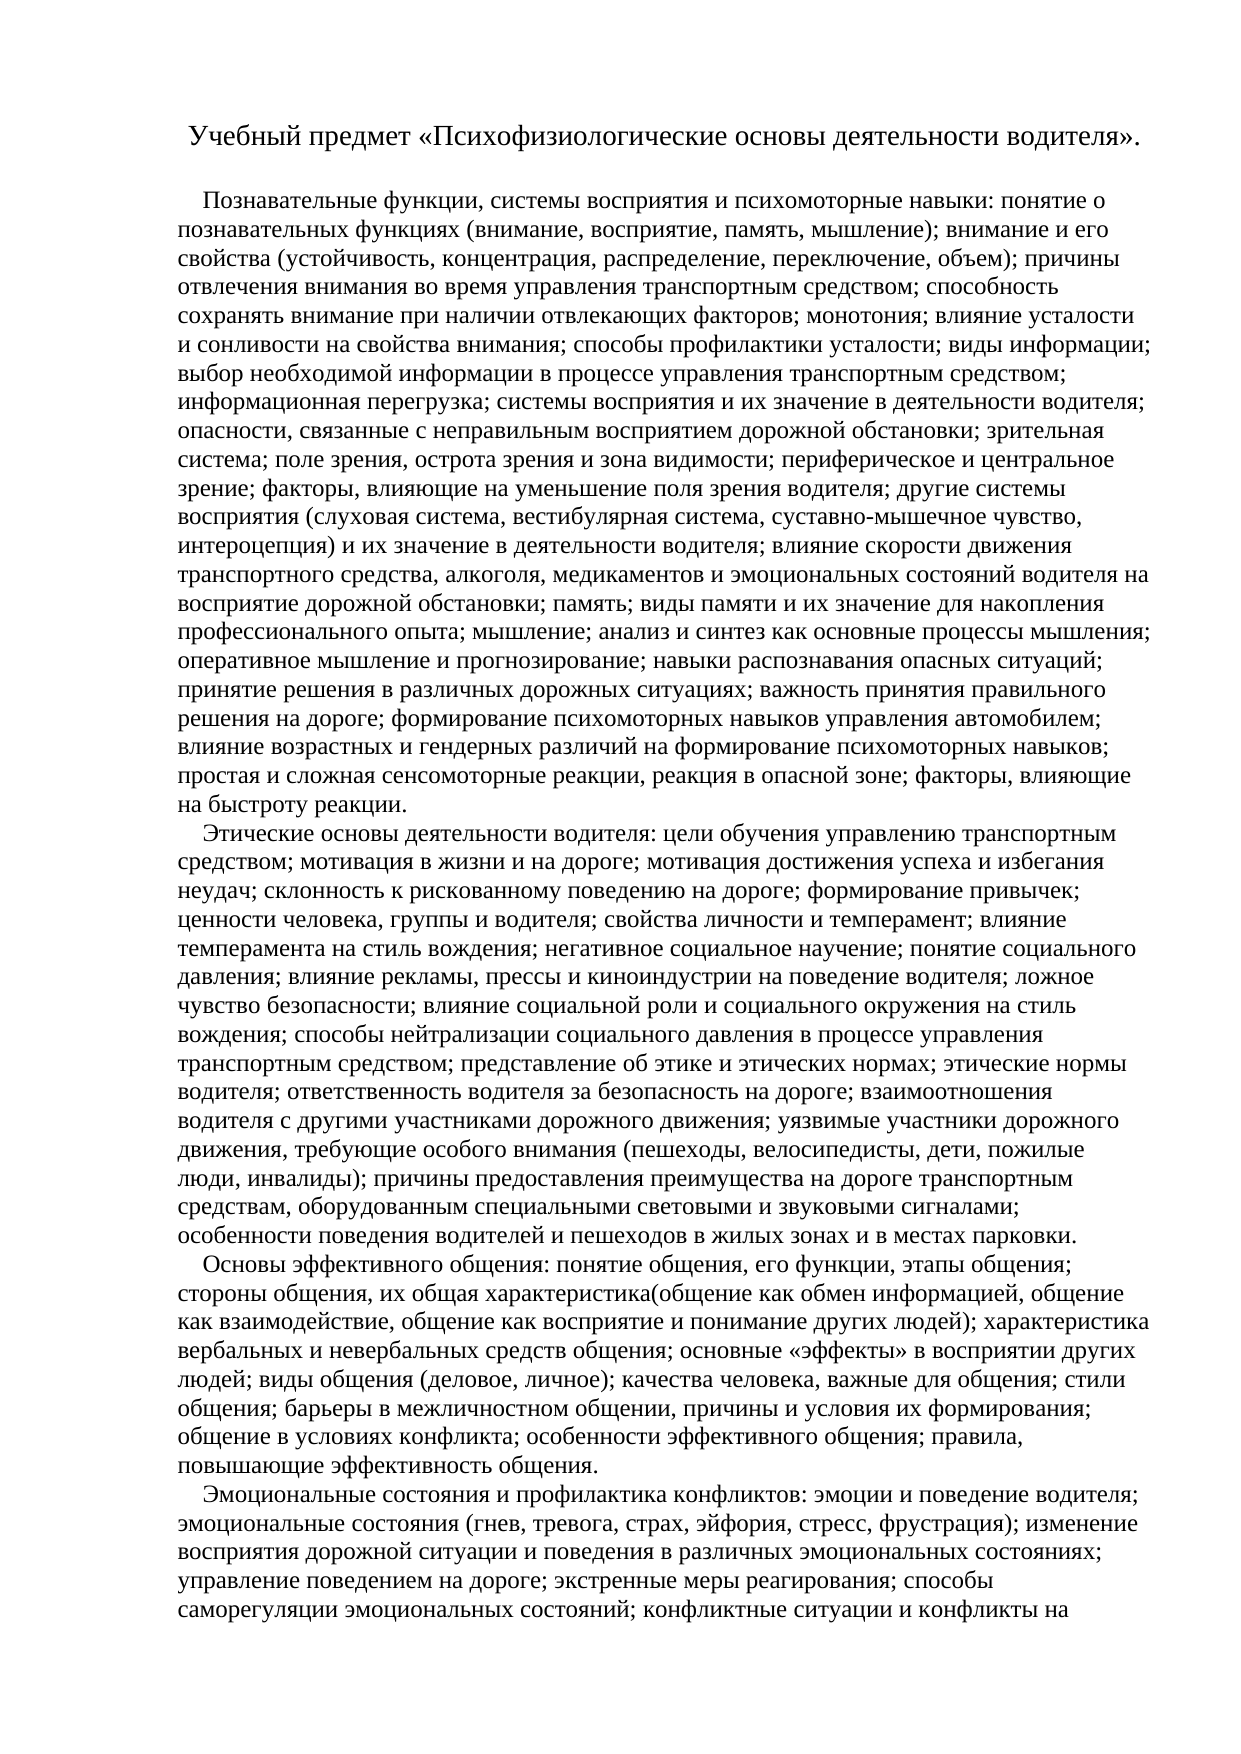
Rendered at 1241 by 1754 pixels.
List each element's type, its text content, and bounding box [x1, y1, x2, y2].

text Познавательные функции, системы восприятия и психомоторные навыки: понятие о познавательных функциях (внимание, восприятие, память, мышление); внимание и его свойства (устойчивость, концентрация, распределение, переключение, объем); причины отвлечения внимания во время управления транспортным средством; способность сохранять внимание при наличии отвлекающих факторов; монотония; влияние усталости и сонливости на свойства внимания; способы профилактики усталости; виды информации; выбор необходимой информации в процессе управления транспортным средством; информационная перегрузка; системы восприятия и их значение в деятельности водителя; опасности, связанные с неправильным восприятием дорожной обстановки; зрительная система; поле зрения, острота зрения и зона видимости; периферическое и центральное зрение; факторы, влияющие на уменьшение поля зрения водителя; другие системы восприятия (слуховая система, вестибулярная система, суставно-мышечное чувство, интероцепция) и их значение в деятельности водителя; влияние скорости движения транспортного средства, алкоголя, медикаментов и эмоциональных состояний водителя на восприятие дорожной обстановки; память; виды памяти и их значение для накопления профессионального опыта; мышление; анализ и синтез как основные процессы мышления; оперативное мышление и прогнозирование; навыки распознавания опасных ситуаций; принятие решения в различных дорожных ситуациях; важность принятия правильного решения на дороге; формирование психомоторных навыков управления автомобилем; влияние возрастных и гендерных различий на формирование психомоторных навыков; простая и сложная сенсомоторные реакции, реакция в опасной зоне; факторы, влияющие на быстроту реакции. [177, 185, 1152, 818]
text Этические основы деятельности водителя: цели обучения управлению транспортным средством; мотивация в жизни и на дороге; мотивация достижения успеха и избегания неудач; склонность к рискованному поведению на дороге; формирование привычек; ценности человека, группы и водителя; свойства личности и темперамент; влияние темперамента на стиль вождения; негативное социальное научение; понятие социального давления; влияние рекламы, прессы и киноиндустрии на поведение водителя; ложное чувство безопасности; влияние социальной роли и социального окружения на стиль вождения; способы нейтрализации социального давления в процессе управления транспортным средством; представление об этике и этических нормах; этические нормы водителя; ответственность водителя за безопасность на дороге; взаимоотношения водителя с другими участниками дорожного движения; уязвимые участники дорожного движения, требующие особого внимания (пешеходы, велосипедисты, дети, пожилые люди, инвалиды); причины предоставления преимущества на дороге транспортным средствам, оборудованным специальными световыми и звуковыми сигналами; особенности поведения водителей и пешеходов в жилых зонах и в местах парковки. [177, 818, 1152, 1249]
text Основы эффективного общения: понятие общения, его функции, этапы общения; стороны общения, их общая характеристика(общение как обмен информацией, общение как взаимодействие, общение как восприятие и понимание других людей); характеристика вербальных и невербальных средств общения; основные «эффекты» в восприятии других людей; виды общения (деловое, личное); качества человека, важные для общения; стили общения; барьеры в межличностном общении, причины и условия их формирования; общение в условиях конфликта; особенности эффективного общения; правила, повышающие эффективность общения. [177, 1249, 1152, 1479]
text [177, 1479, 1152, 1623]
text Учебный предмет «Психофизиологические основы деятельности водителя». [177, 118, 1152, 152]
